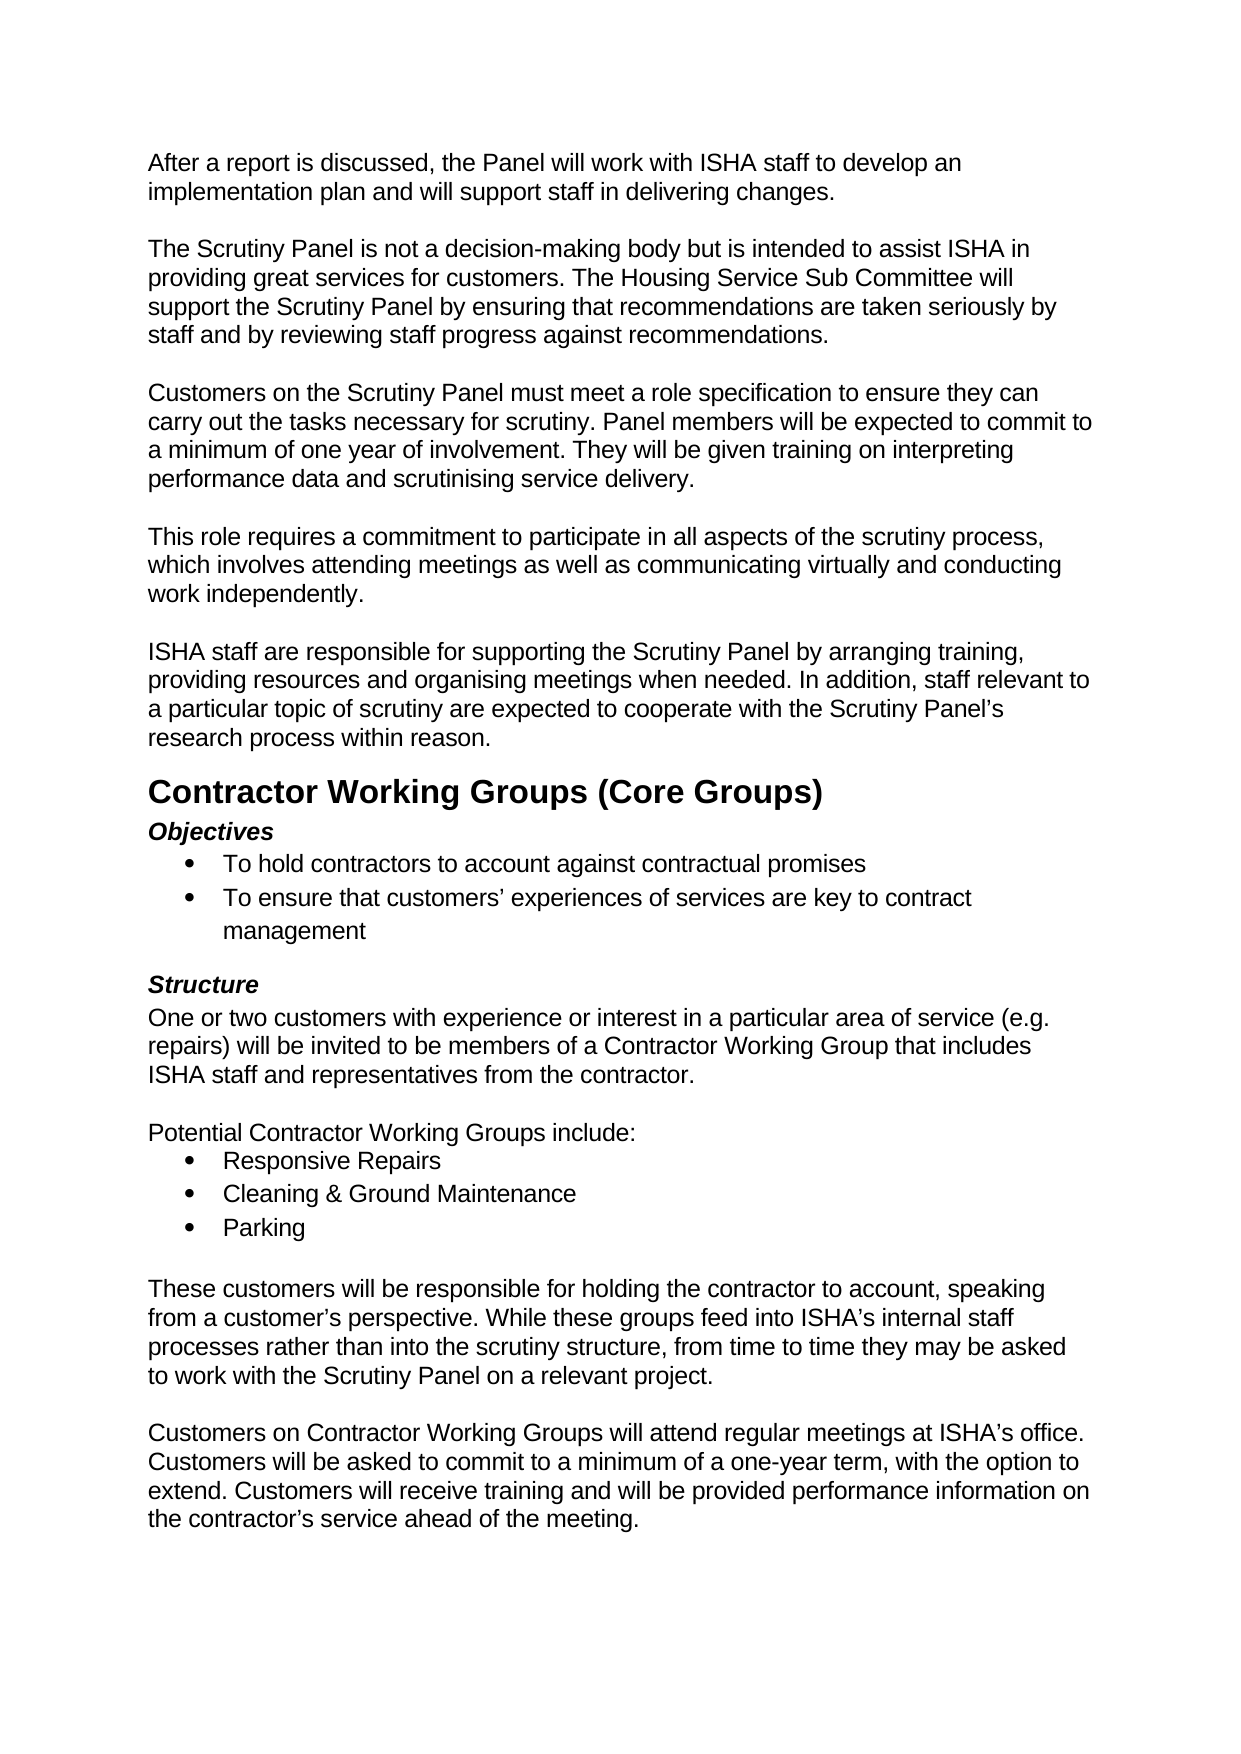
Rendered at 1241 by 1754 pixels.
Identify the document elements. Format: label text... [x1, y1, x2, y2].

subtitle Objectives [148, 816, 1092, 845]
text This role requires a commitment to participate in all aspects of the scrutiny process, which involves attending meetings as well as communicating virtually and conducting work independently. [148, 521, 1092, 608]
text Customers on the Scrutiny Panel must meet a role specification to ensure they can carry out the tasks necessary for scrutiny. Panel members will be expected to commit to a minimum of one year of involvement. They will be given training on interpreting performance data and scrutinising service delivery. [148, 378, 1092, 493]
text The Scrutiny Panel is not a decision-making body but is intended to assist ISHA in providing great services for customers. The Housing Service Sub Committee will support the Scrutiny Panel by ensuring that recommendations are taken seriously by staff and by reviewing staff progress against recommendations. [148, 234, 1092, 349]
text Potential Contractor Working Groups include: [148, 1118, 1092, 1146]
subtitle Contractor Working Groups (Core Groups) [148, 772, 1092, 811]
text These customers will be responsible for holding the contractor to account, speaking from a customer’s perspective. While these groups feed into ISHA’s internal staff processes rather than into the scrutiny structure, from time to time they may be asked to work with the Scrutiny Panel on a relevant project. [148, 1274, 1092, 1389]
list To hold contractors to account against contractual promises [185, 849, 1092, 878]
text ISHA staff are responsible for supporting the Scrutiny Panel by arranging training, providing resources and organising meetings when needed. In addition, staff relevant to a particular topic of scrutiny are expected to cooperate with the Scrutiny Panel’s research process within reason. [148, 636, 1092, 751]
list Responsive Repairs [185, 1146, 1092, 1175]
text One or two customers with experience or interest in a particular area of service (e.g. repairs) will be invited to be members of a Contractor Working Group that includes ISHA staff and representatives from the contractor. [148, 1003, 1092, 1089]
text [148, 148, 1092, 205]
list Parking [185, 1213, 1092, 1241]
list Cleaning & Ground Maintenance [185, 1179, 1092, 1208]
list To ensure that customers’ experiences of services are key to contract management [185, 883, 1092, 944]
text Customers on Contractor Working Groups will attend regular meetings at ISHA’s office. Customers will be asked to commit to a minimum of a one-year term, with the option to extend. Customers will receive training and will be provided performance information on the contractor’s service ahead of the meeting. [148, 1418, 1092, 1533]
subtitle Structure [148, 969, 1092, 998]
